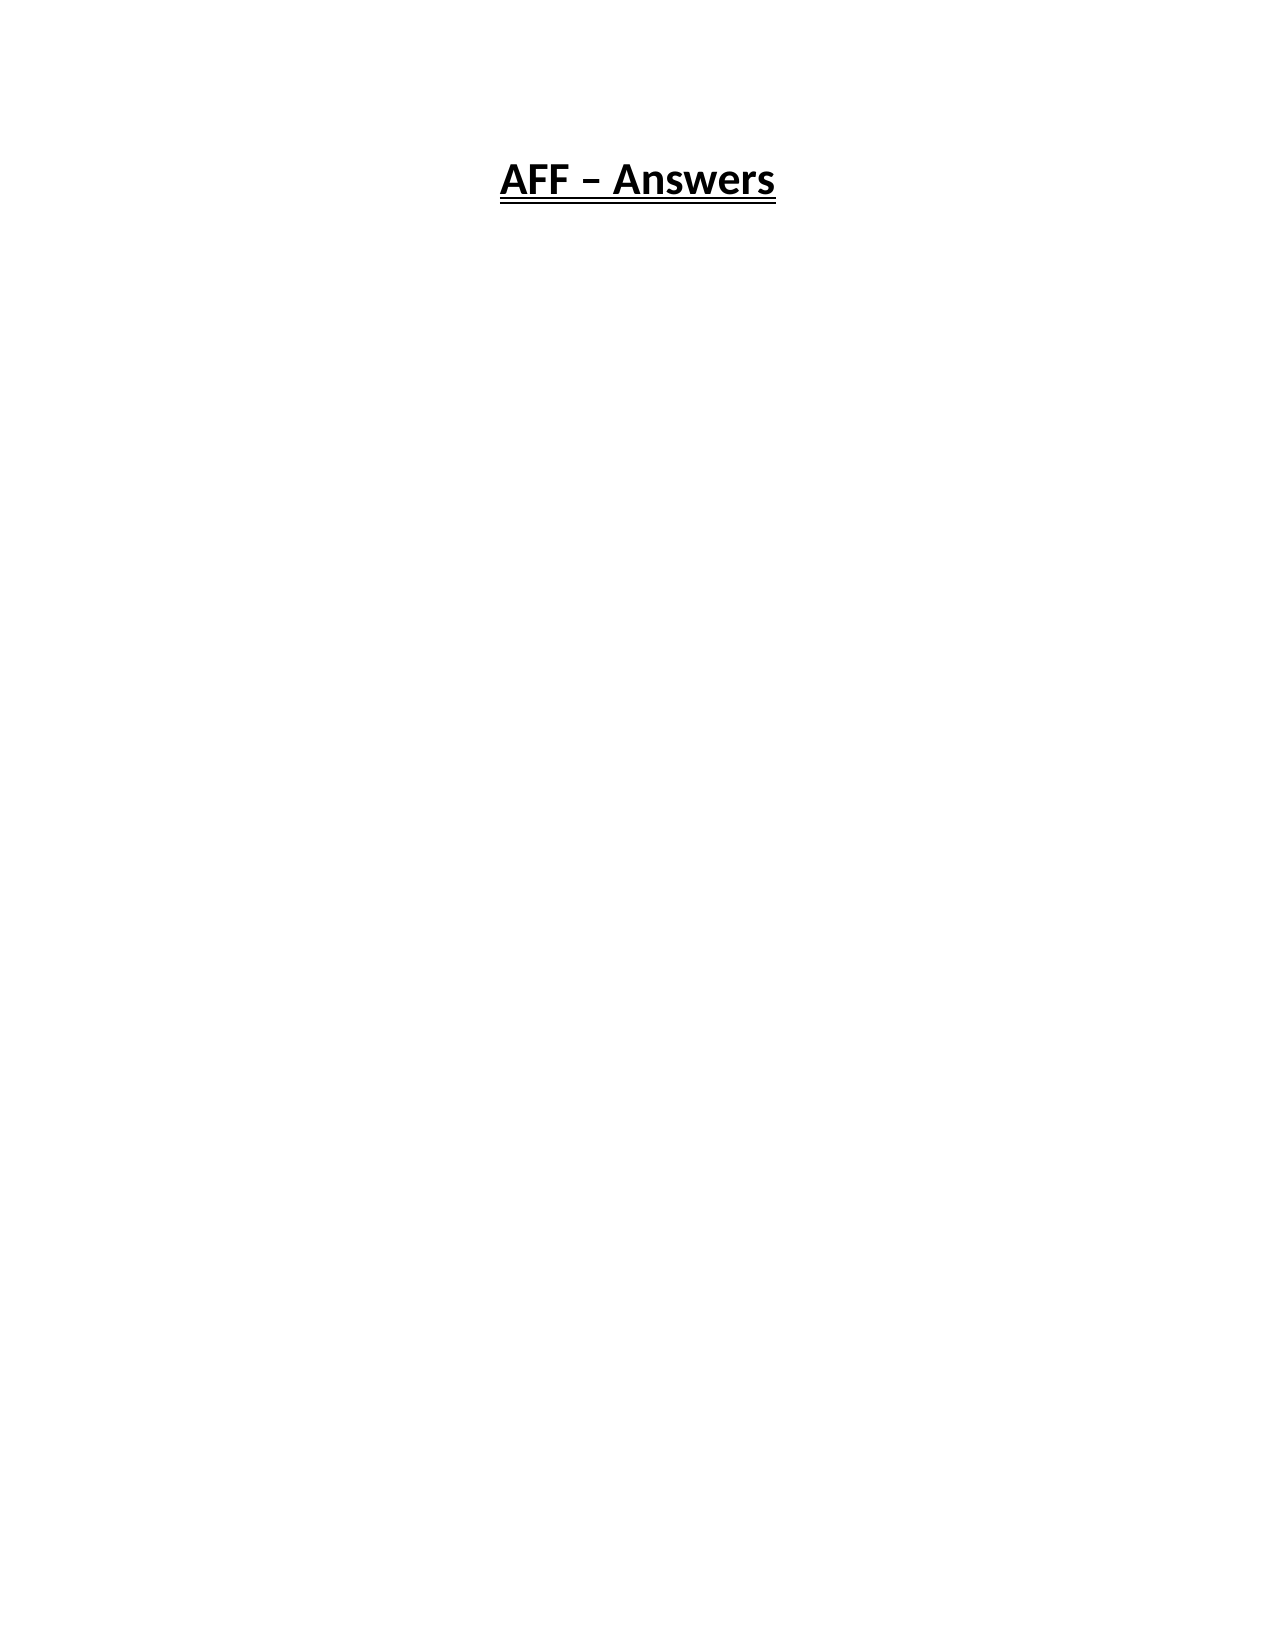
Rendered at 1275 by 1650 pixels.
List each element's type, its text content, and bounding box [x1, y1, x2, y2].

subtitle AFF – Answers [150, 150, 1125, 206]
